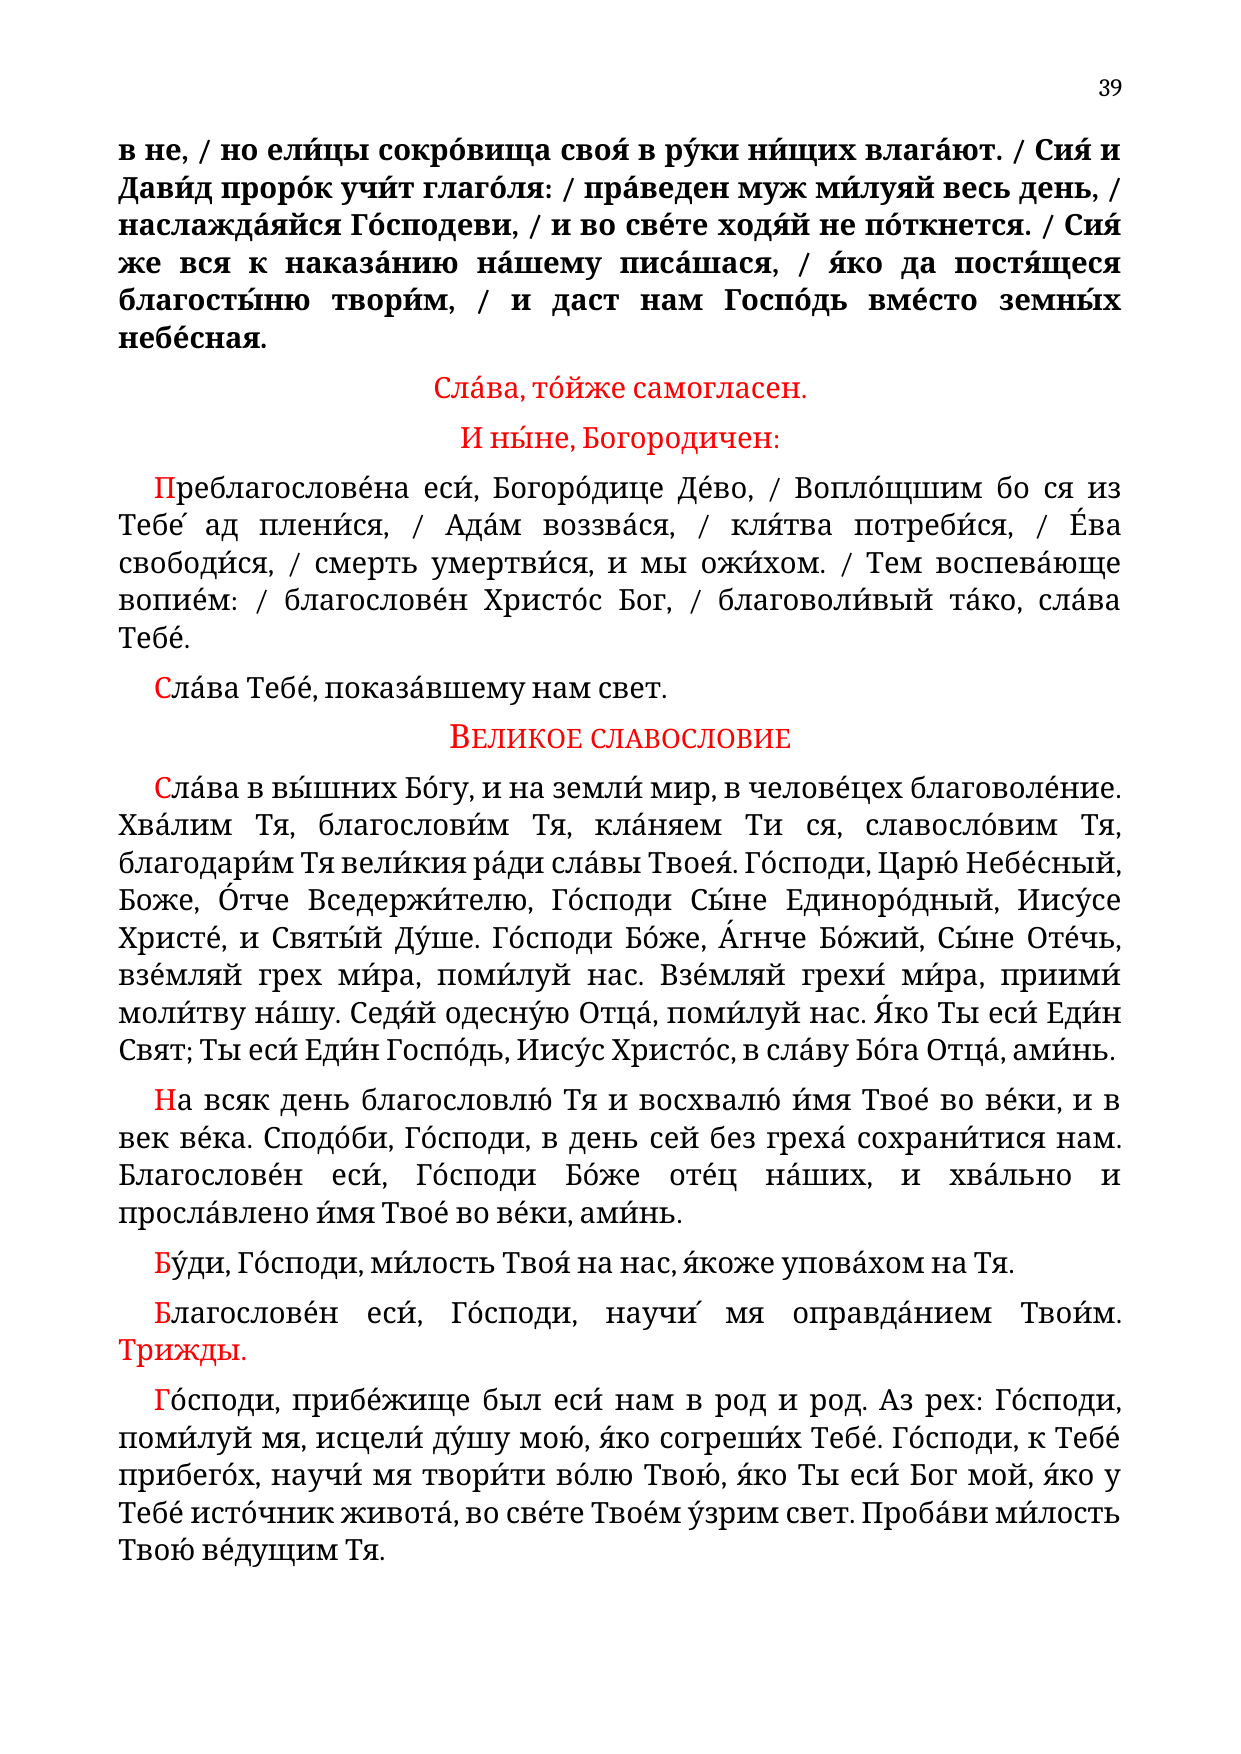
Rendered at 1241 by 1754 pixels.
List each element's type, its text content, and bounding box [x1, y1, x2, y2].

text Благослове́н еси́, Го́споди, научи́ мя оправда́нием Твои́м. Трижды. [118, 1293, 1122, 1368]
text И ны́не, Богородичен: [118, 418, 1122, 456]
text На всяк день благословлю́ Тя и восхвалю́ и́мя Твое́ во ве́ки, и в век ве́ка. Сподо́би, Го́споди, в день сей без греха́ сохрани́тися нам. Благослове́н еси́, Го́споди Бо́же оте́ц на́ших, и хва́льно и просла́влено и́мя Твое́ во ве́ки, ами́нь. [118, 1081, 1122, 1231]
text Сла́ва, то́йже самогласен. [118, 368, 1122, 406]
text Го́споди, прибе́жище был еси́ нам в род и род. Аз рех: Го́споди, поми́луй мя, исцели́ ду́шу мою́, я́ко согреши́х Тебе́. Го́споди, к Тебе́ прибего́х, научи́ мя твори́ти во́лю Твою́, я́ко Ты еси́ Бог мой, я́ко у Тебе́ исто́чник живота́, во све́те Твое́м у́зрим свет. Проба́ви ми́лость Твою́ ве́дущим Тя. [118, 1381, 1122, 1568]
text Великое славословие [118, 718, 1122, 756]
text Преблагослове́на еси́, Богоро́дице Де́во, / Вопло́щшим бо ся из Тебе́ ад плени́ся, / Ада́м воззва́ся, / кля́тва потреби́ся, / Е́ва свободи́ся, / смерть умертви́ся, и мы ожи́хом. / Тем воспева́юще вопие́м: / благослове́н Христо́с Бог, / благоволи́вый та́ко, сла́ва Тебе́. [118, 468, 1122, 656]
text Бу́ди, Го́споди, ми́лость Твоя́ на нас, я́коже упова́хом на Тя. [118, 1243, 1122, 1281]
text Сла́ва Тебе́, показа́вшему нам свет. [118, 668, 1122, 706]
text Сла́ва в вы́шних Бо́гу, и на земли́ мир, в челове́цех благоволе́ние. Хва́лим Тя, благослови́м Тя, кла́няем Ти ся, славосло́вим Тя, благодари́м Тя вели́кия ра́ди сла́вы Твоея́. Го́споди, Царю́ Небе́сный, Боже, О́тче Вседержи́телю, Го́споди Сы́не Единоро́дный, Иису́се Христе́, и Святы́й Ду́ше. Го́споди Бо́же, А́гнче Бо́жий, Сы́не Оте́чь, взе́мляй грех ми́ра, поми́луй нас. Взе́мляй грехи́ ми́ра, приими́ моли́тву на́шу. Седя́й одесну́ю Отца́, поми́луй нас. Я́ко Ты еси́ Еди́н Свят; Ты еси́ Еди́н Госпо́дь, Иису́с Христо́с, в сла́ву Бо́га Отца́, ами́нь. [118, 768, 1122, 1068]
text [118, 131, 1122, 356]
